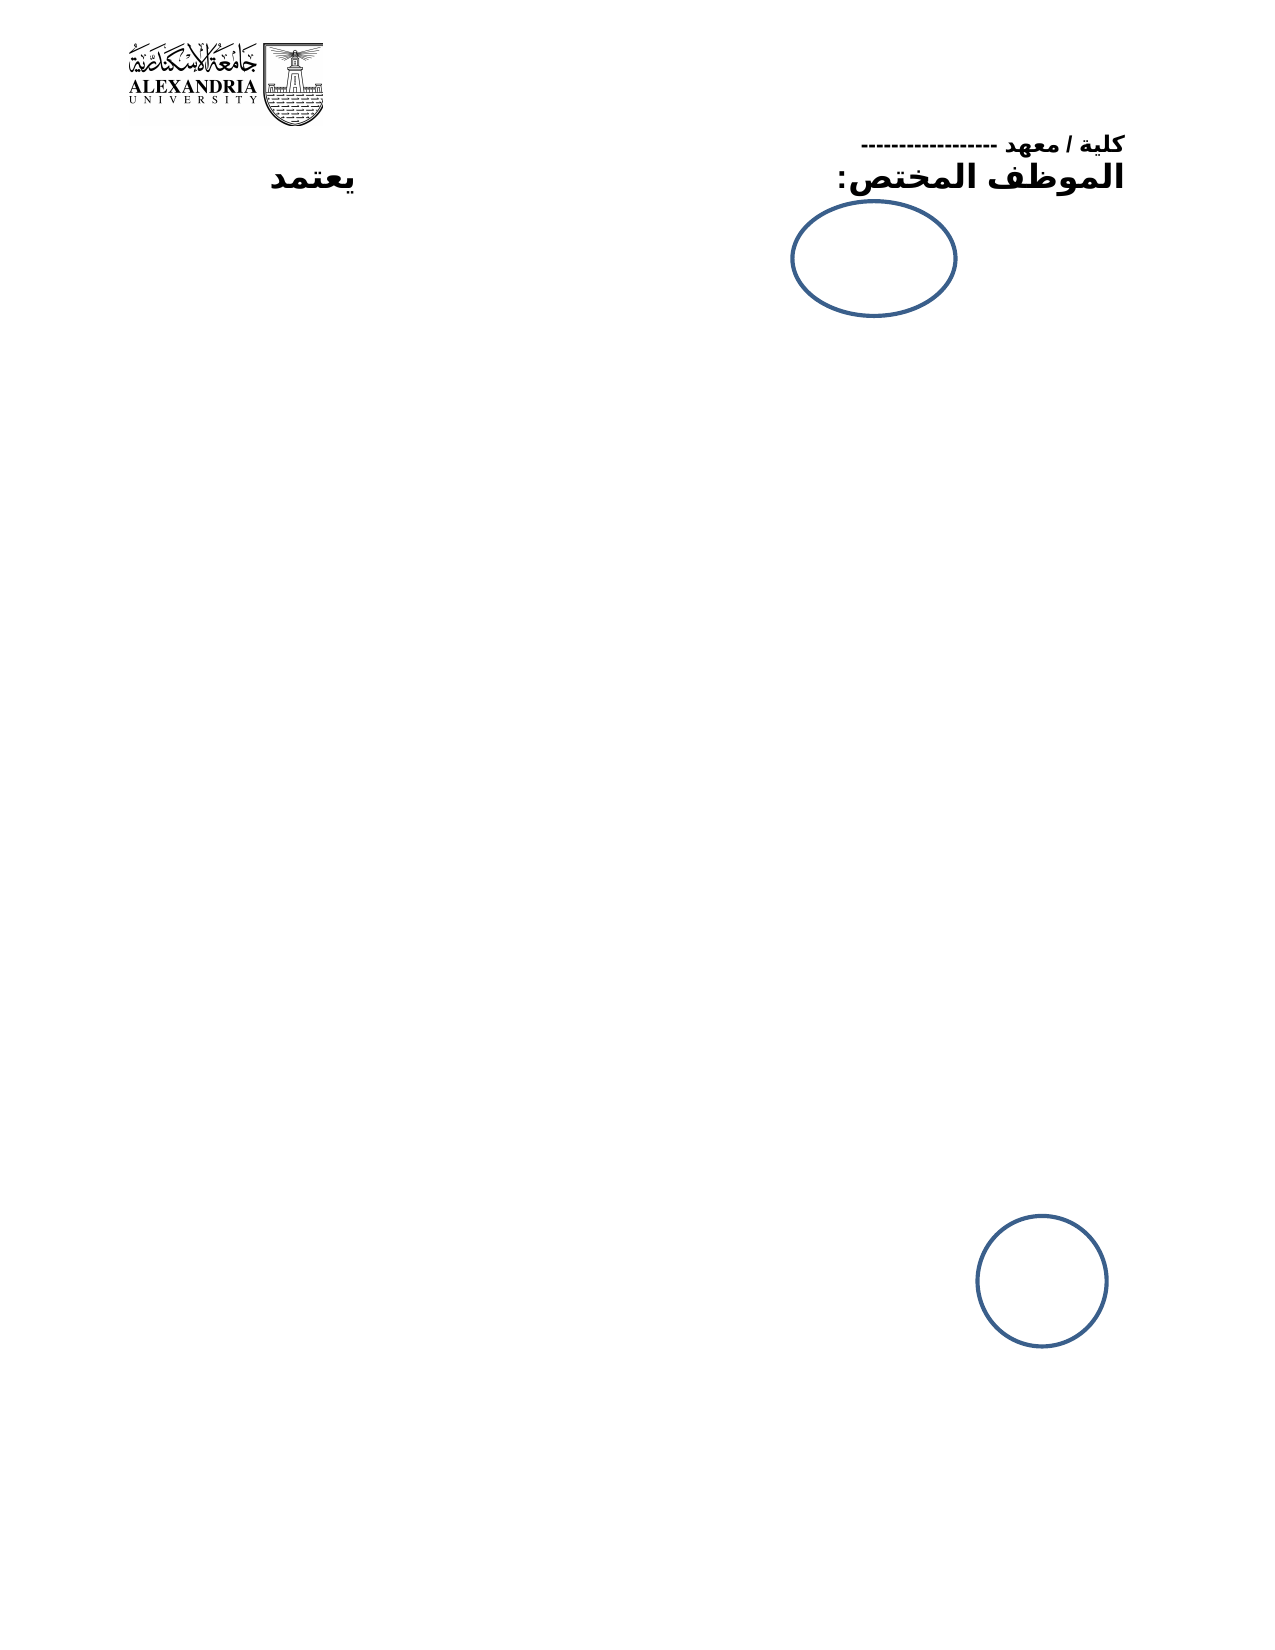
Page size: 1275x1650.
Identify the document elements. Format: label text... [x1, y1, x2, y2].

picture [129, 43, 323, 126]
text الموظف المختص: يعتمد [150, 157, 1125, 196]
